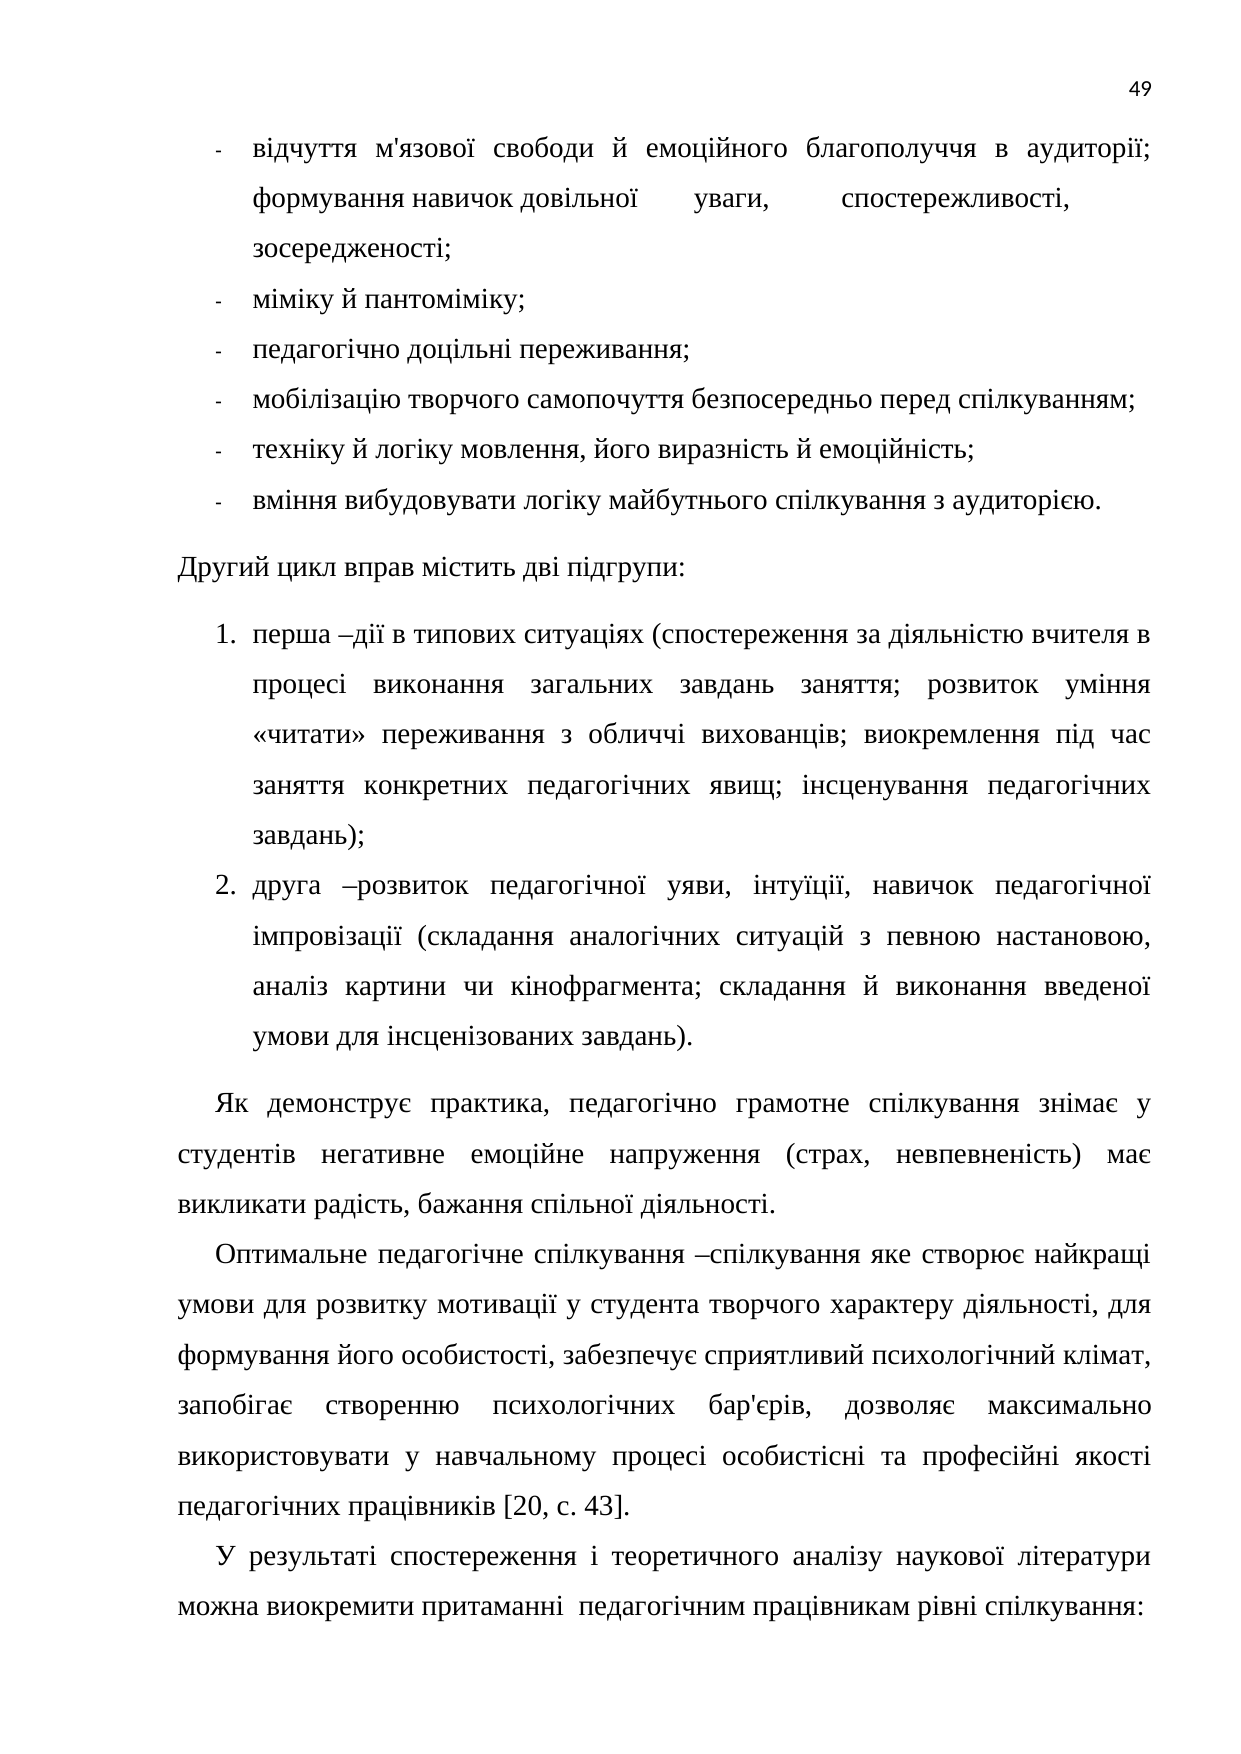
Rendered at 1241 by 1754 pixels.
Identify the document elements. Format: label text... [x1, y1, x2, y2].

text Як демонструє практика, педагогічно грамотне спілкування знімає у студентів негативне емоційне напруження (страх, невпевненість) має викликати радість, бажання спільної діяльності. [177, 1085, 1152, 1219]
list техніку й логіку мовлення, його виразність й емоційність; [215, 432, 1152, 465]
list мобілізацію творчого самопочуття безпосередньо перед спілкуванням; [215, 381, 1152, 415]
list педагогічно доцільні переживання; [215, 331, 1152, 364]
list вміння вибудовувати логіку майбутнього спілкування з аудиторією. [215, 482, 1152, 516]
list перша –дії в типових ситуаціях (спостереження за діяльністю вчителя в процесі виконання загальних завдань заняття; розвиток уміння «читати» переживання з обличчі вихованців; виокремлення під час заняття конкретних педагогічних явищ; інсценування педагогічних завдань); [215, 616, 1152, 851]
text Оптимальне педагогічне спілкування –спілкування яке створює найкращі умови для розвитку мотивації у студента творчого характеру діяльності, для формування його особистості, забезпечує сприятливий психологічний клімат, запобігає створенню психологічних бар'єрів, дозволяє максимально використовувати у навчальному процесі особистісні та професійні якості педагогічних працівників [20, с. 43]. [177, 1236, 1152, 1521]
list друга –розвиток педагогічної уяви, інтуїції, навичок педагогічної імпровізації (складання аналогічних ситуацій з певною настановою, аналіз картини чи кінофрагмента; складання й виконання введеної умови для інсценізованих завдань). [215, 867, 1152, 1052]
list міміку й пантоміміку; [215, 281, 1152, 314]
text Другий цикл вправ містить дві підгрупи: [177, 549, 1152, 582]
list відчуття м'язової свободи й емоційного благополуччя в аудиторії; формування навичок довільної уваги, спостережливості, зосередженості; [215, 130, 1152, 264]
text У результаті спостереження і теоретичного аналізу наукової літератури можна виокремити притаманні педагогічним працівникам рівні спілкування: [177, 1538, 1152, 1622]
